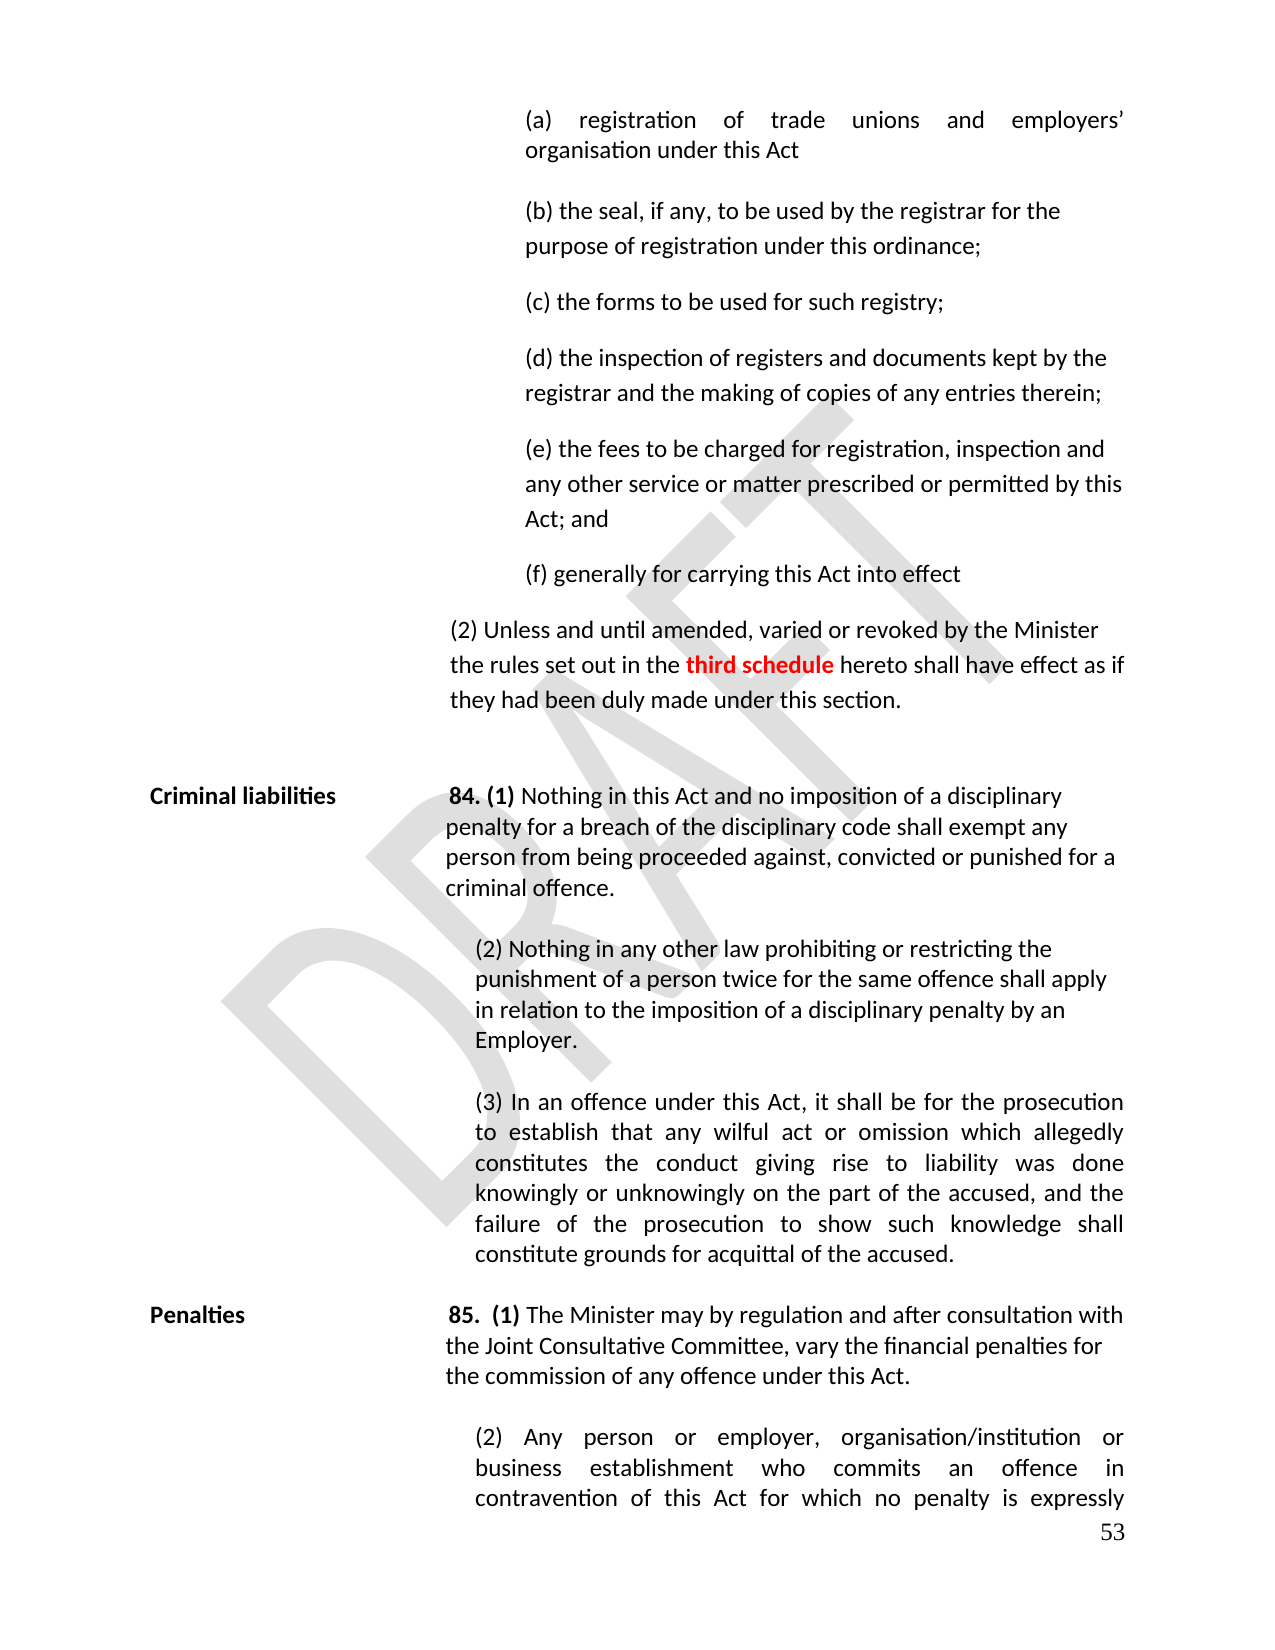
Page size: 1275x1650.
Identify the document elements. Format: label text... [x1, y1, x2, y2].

text (2) Nothing in any other law prohibiting or restricting the punishment of a person twice for the same offence shall apply in relation to the imposition of a disciplinary penalty by an Employer. [475, 933, 1125, 1055]
text (d) the inspection of registers and documents kept by the registrar and the making of copies of any entries therein; [525, 342, 1125, 407]
text (c) the forms to be used for such registry; [525, 286, 1125, 317]
text (3) In an offence under this Act, it shall be for the prosecution to establish that any wilful act or omission which allegedly constitutes the conduct giving rise to liability was done knowingly or unknowingly on the part of the accused, and the failure of the prosecution to show such knowledge shall constitute grounds for acquittal of the accused. [475, 1086, 1125, 1269]
text Penalties 85. (1) The Minister may by regulation and after consultation with the Joint Consultative Committee, vary the financial penalties for the commission of any offence under this Act. [150, 1299, 1125, 1391]
text (b) the seal, if any, to be used by the registrar for the purpose of registration under this ordinance; [525, 195, 1125, 261]
text (e) the fees to be charged for registration, inspection and any other service or matter prescribed or permitted by this Act; and [525, 433, 1125, 533]
text (a) registration of trade unions and employers’ organisation under this Act [525, 104, 1125, 165]
text (f) generally for carrying this Act into effect [525, 559, 1125, 589]
text (2) Unless and until amended, varied or revoked by the Minister the rules set out in the third schedule hereto shall have effect as if they had been duly made under this section. [450, 614, 1125, 715]
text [475, 1421, 1125, 1513]
text Criminal liabilities 84. (1) Nothing in this Act and no imposition of a disciplinary penalty for a breach of the disciplinary code shall exempt any person from being proceeded against, convicted or punished for a criminal offence. [150, 781, 1125, 903]
